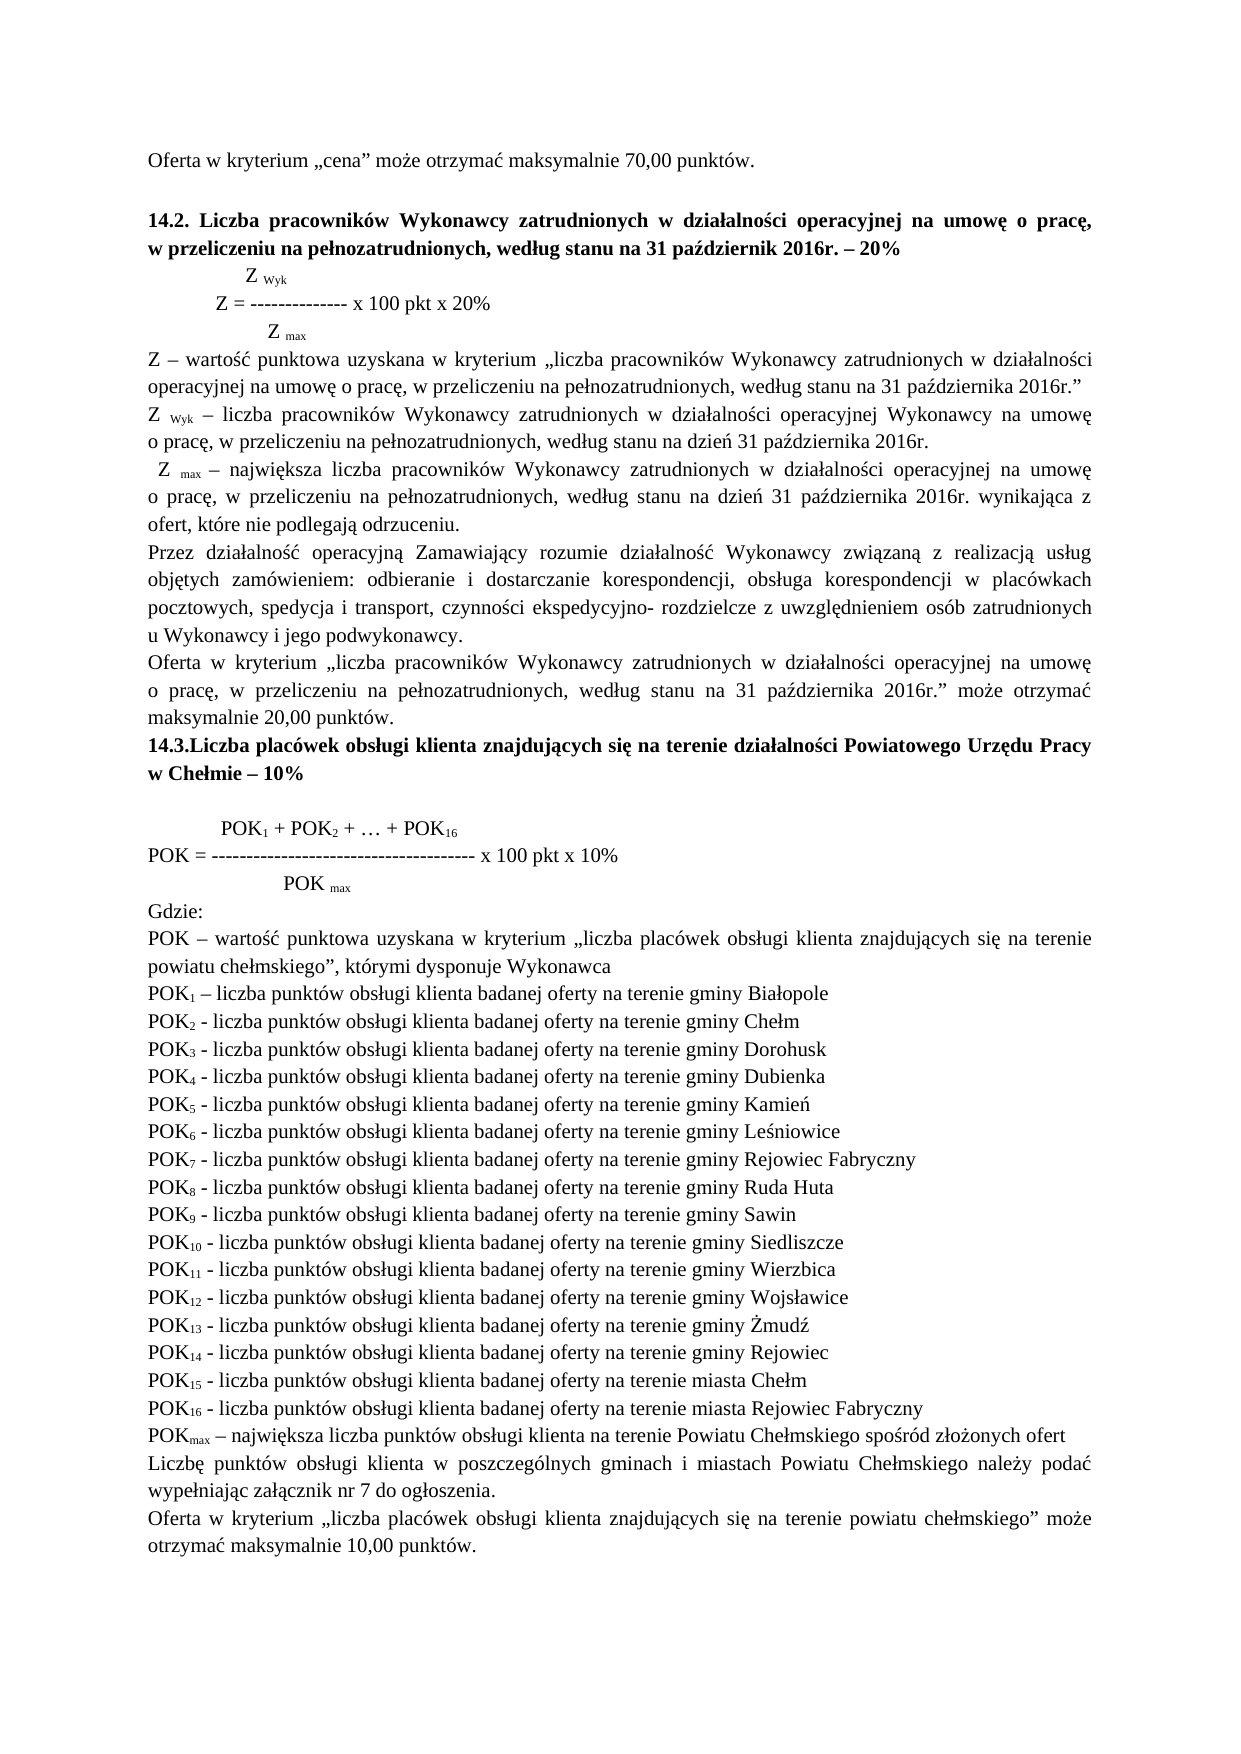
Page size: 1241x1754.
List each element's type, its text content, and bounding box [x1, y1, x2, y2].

text POK max [148, 871, 1093, 895]
text Oferta w kryterium „liczba pracowników Wykonawcy zatrudnionych w działalności operacyjnej na umowę o pracę, w przeliczeniu na pełnozatrudnionych, według stanu na 31 października 2016r.” może otrzymać maksymalnie 20,00 punktów. [148, 650, 1093, 729]
text POK3 - liczba punktów obsługi klienta badanej oferty na terenie gminy Dorohusk [148, 1037, 1093, 1061]
text Z = -------------- x 100 pkt x 20% [148, 291, 1093, 315]
text POK11 - liczba punktów obsługi klienta badanej oferty na terenie gminy Wierzbica [148, 1257, 1093, 1281]
text Oferta w kryterium „cena” może otrzymać maksymalnie 70,00 punktów. [148, 148, 1093, 172]
text POK16 - liczba punktów obsługi klienta badanej oferty na terenie miasta Rejowiec Fabryczny [148, 1395, 1093, 1419]
text POK = -------------------------------------- x 100 pkt x 10% [148, 843, 1093, 867]
text POK6 - liczba punktów obsługi klienta badanej oferty na terenie gminy Leśniowice [148, 1119, 1093, 1143]
text POKmax – największa liczba punktów obsługi klienta na terenie Powiatu Chełmskiego spośród złożonych ofert [148, 1423, 1093, 1447]
text Z Wyk [148, 263, 1093, 287]
text POK12 - liczba punktów obsługi klienta badanej oferty na terenie gminy Wojsławice [148, 1285, 1093, 1309]
text POK10 - liczba punktów obsługi klienta badanej oferty na terenie gminy Siedliszcze [148, 1230, 1093, 1254]
text Z max – największa liczba pracowników Wykonawcy zatrudnionych w działalności operacyjnej na umowę o pracę, w przeliczeniu na pełnozatrudnionych, według stanu na dzień 31 października 2016r. wynikająca z ofert, które nie podlegają odrzuceniu. [148, 457, 1093, 536]
text Gdzie: [148, 898, 1093, 923]
text POK – wartość punktowa uzyskana w kryterium „liczba placówek obsługi klienta znajdujących się na terenie powiatu chełmskiego”, którymi dysponuje Wykonawca [148, 926, 1093, 978]
text Oferta w kryterium „liczba placówek obsługi klienta znajdujących się na terenie powiatu chełmskiego” może otrzymać maksymalnie 10,00 punktów. [148, 1506, 1093, 1557]
text Z Wyk – liczba pracowników Wykonawcy zatrudnionych w działalności operacyjnej Wykonawcy na umowę o pracę, w przeliczeniu na pełnozatrudnionych, według stanu na dzień 31 października 2016r. [148, 402, 1093, 453]
text Liczbę punktów obsługi klienta w poszczególnych gminach i miastach Powiatu Chełmskiego należy podać wypełniając załącznik nr 7 do ogłoszenia. [148, 1451, 1093, 1502]
text POK9 - liczba punktów obsługi klienta badanej oferty na terenie gminy Sawin [148, 1202, 1093, 1226]
text Z – wartość punktowa uzyskana w kryterium „liczba pracowników Wykonawcy zatrudnionych w działalności operacyjnej na umowę o pracę, w przeliczeniu na pełnozatrudnionych, według stanu na 31 października 2016r.” [148, 346, 1093, 398]
text POK1 – liczba punktów obsługi klienta badanej oferty na terenie gminy Białopole [148, 981, 1093, 1005]
text POK2 - liczba punktów obsługi klienta badanej oferty na terenie gminy Chełm [148, 1009, 1093, 1033]
text POK15 - liczba punktów obsługi klienta badanej oferty na terenie miasta Chełm [148, 1368, 1093, 1392]
text POK14 - liczba punktów obsługi klienta badanej oferty na terenie gminy Rejowiec [148, 1340, 1093, 1364]
text 14.2. Liczba pracowników Wykonawcy zatrudnionych w działalności operacyjnej na umowę o pracę, w przeliczeniu na pełnozatrudnionych, według stanu na 31 październik 2016r. – 20% [148, 208, 1093, 259]
text 14.3.Liczba placówek obsługi klienta znajdujących się na terenie działalności Powiatowego Urzędu Pracy w Chełmie – 10% [148, 733, 1093, 784]
text POK7 - liczba punktów obsługi klienta badanej oferty na terenie gminy Rejowiec Fabryczny [148, 1147, 1093, 1171]
text POK13 - liczba punktów obsługi klienta badanej oferty na terenie gminy Żmudź [148, 1313, 1093, 1337]
text Przez działalność operacyjną Zamawiający rozumie działalność Wykonawcy związaną z realizacją usług objętych zamówieniem: odbieranie i dostarczanie korespondencji, obsługa korespondencji w placówkach pocztowych, spedycja i transport, czynności ekspedycyjno- rozdzielcze z uwzględnieniem osób zatrudnionych u Wykonawcy i jego podwykonawcy. [148, 540, 1093, 647]
text POK1 + POK2 + … + POK16 [148, 816, 1093, 840]
text POK4 - liczba punktów obsługi klienta badanej oferty na terenie gminy Dubienka [148, 1064, 1093, 1088]
text POK5 - liczba punktów obsługi klienta badanej oferty na terenie gminy Kamień [148, 1092, 1093, 1116]
text Z max [148, 319, 1093, 343]
text POK8 - liczba punktów obsługi klienta badanej oferty na terenie gminy Ruda Huta [148, 1174, 1093, 1199]
